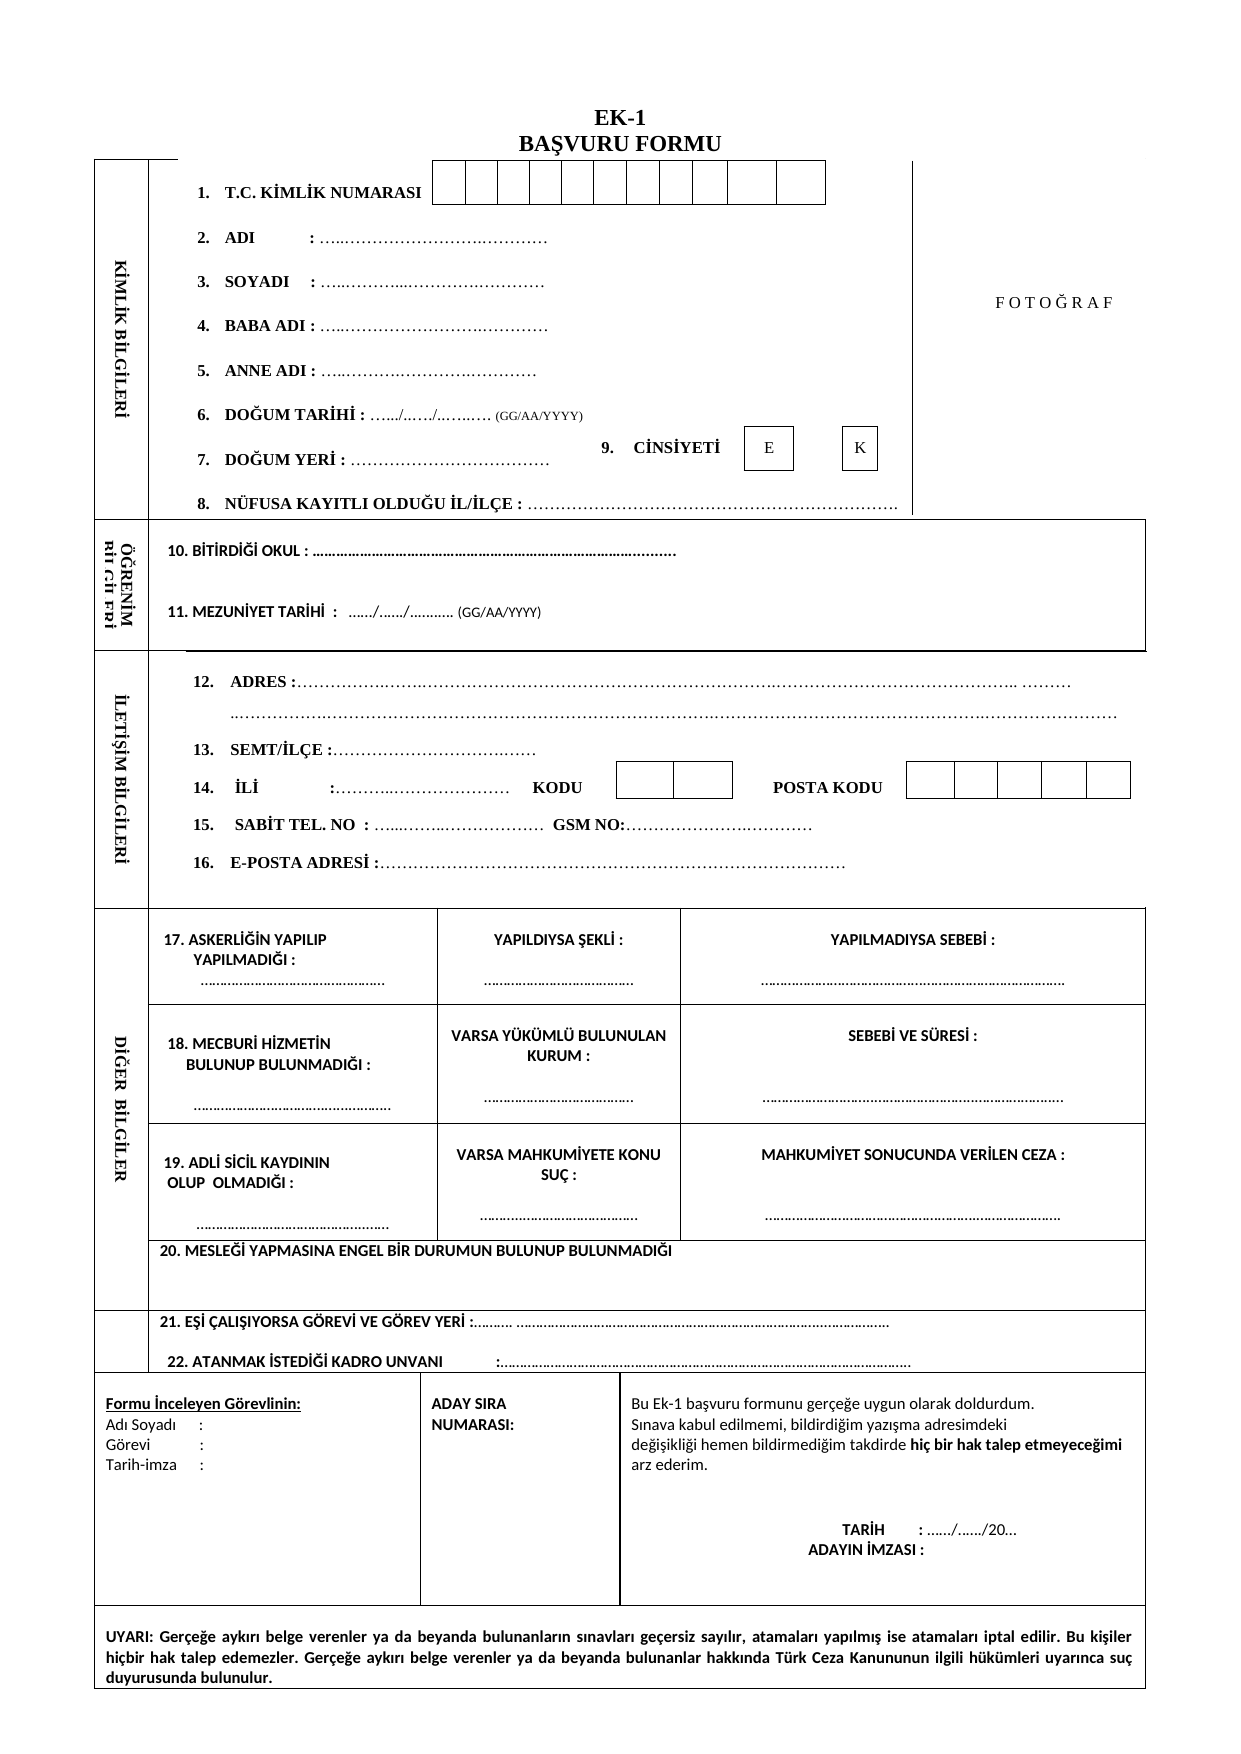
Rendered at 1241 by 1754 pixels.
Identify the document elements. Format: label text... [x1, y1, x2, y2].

table_cell Bu Ek-1 başvuru formunu gerçeğe uygun olarak doldurdum. Sınava kabul edilmemi, bildirdiğim yazışma adresimdeki değişikliği hemen bildirmediğim takdirde hiç bir hak talep etmeyeceğimi arz ederim. TARİH : ….../..…./20… . ADAYIN İMZASI : [621, 1373, 1145, 1605]
table_cell Formu İnceleyen Görevlinin: Adı Soyadı : Görevi : Tarih-imza : [95, 1373, 420, 1605]
table_cell UYARI: Gerçeğe aykırı belge verenler ya da beyanda bulunanların sınavları geçersiz sayılır, atamaları yapılmış ise atamaları iptal edilir. Bu kişiler hiçbir hak talep edemezler. Gerçeğe aykırı belge verenler ya da beyanda bulunanlar hakkında Türk Ceza Kanununun ilgili hükümleri uyarınca suç duyurusunda bulunulur. [95, 1606, 1145, 1687]
table_header KİMLİK BİLGİLERİ [95, 160, 148, 519]
table_cell DİĞER BİLGİLER [95, 909, 148, 1310]
table_cell 17. ASKERLİĞİN YAPILIP YAPILMADIĞI : ………………………………………… [149, 909, 437, 1004]
table_cell SEBEBİ VE SÜRESİ : ………………………..……………………..………………..… [681, 1005, 1145, 1122]
table_cell VARSA MAHKUMİYETE KONU SUÇ : ………..………………………… [438, 1124, 680, 1240]
table_cell MAHKUMİYET SONUCUNDA VERİLEN CEZA : ……………………………………………….…………………. [681, 1124, 1145, 1240]
table_cell [95, 1311, 148, 1372]
table_cell YAPILDIYSA ŞEKLİ : ………………………………… [438, 909, 680, 1004]
table_cell 20. MESLEĞİ YAPMASINA ENGEL BİR DURUMUN BULUNUP BULUNMADIĞI [149, 1241, 1145, 1310]
text BAŞVURU FORMU [148, 130, 1093, 156]
table_cell ÖĞRENİM BİLGİLERİ [95, 520, 148, 650]
table_cell 10. BİTİRDİĞİ OKUL : ……………………………………………………………………….......... 11. MEZUNİYET TARİHİ : ….../..…./..…..…. (GG/AA/YYYY) [149, 520, 1145, 650]
table_cell İLETİŞİM BİLGİLERİ [95, 651, 148, 907]
table_cell 19. ADLİ SİCİL KAYDININ OLUP OLMADIĞI : ……………………………………..…… [149, 1124, 437, 1240]
table_cell 18. MECBURİ HİZMETİN BULUNUP BULUNMADIĞI : …………………………….…...……….. [149, 1005, 437, 1122]
table_header [149, 160, 178, 519]
table_cell [149, 651, 178, 907]
table_cell VARSA YÜKÜMLÜ BULUNULAN KURUM : ………………………………… [438, 1005, 680, 1122]
text EK-1 [148, 104, 1093, 130]
table_cell YAPILMADIYSA SEBEBİ : …………………………………...………………………………. [681, 909, 1145, 1004]
table_cell ADAY SIRA NUMARASI: [421, 1373, 619, 1605]
table_cell 21. EŞİ ÇALIŞIYORSA GÖREVİ VE GÖREV YERİ :………. ……………………………………………………………………..…………….. 22. ATANMAK İSTEDİĞİ KADRO UNVANI :…………………………………………………………………………………………….. [149, 1311, 1145, 1372]
